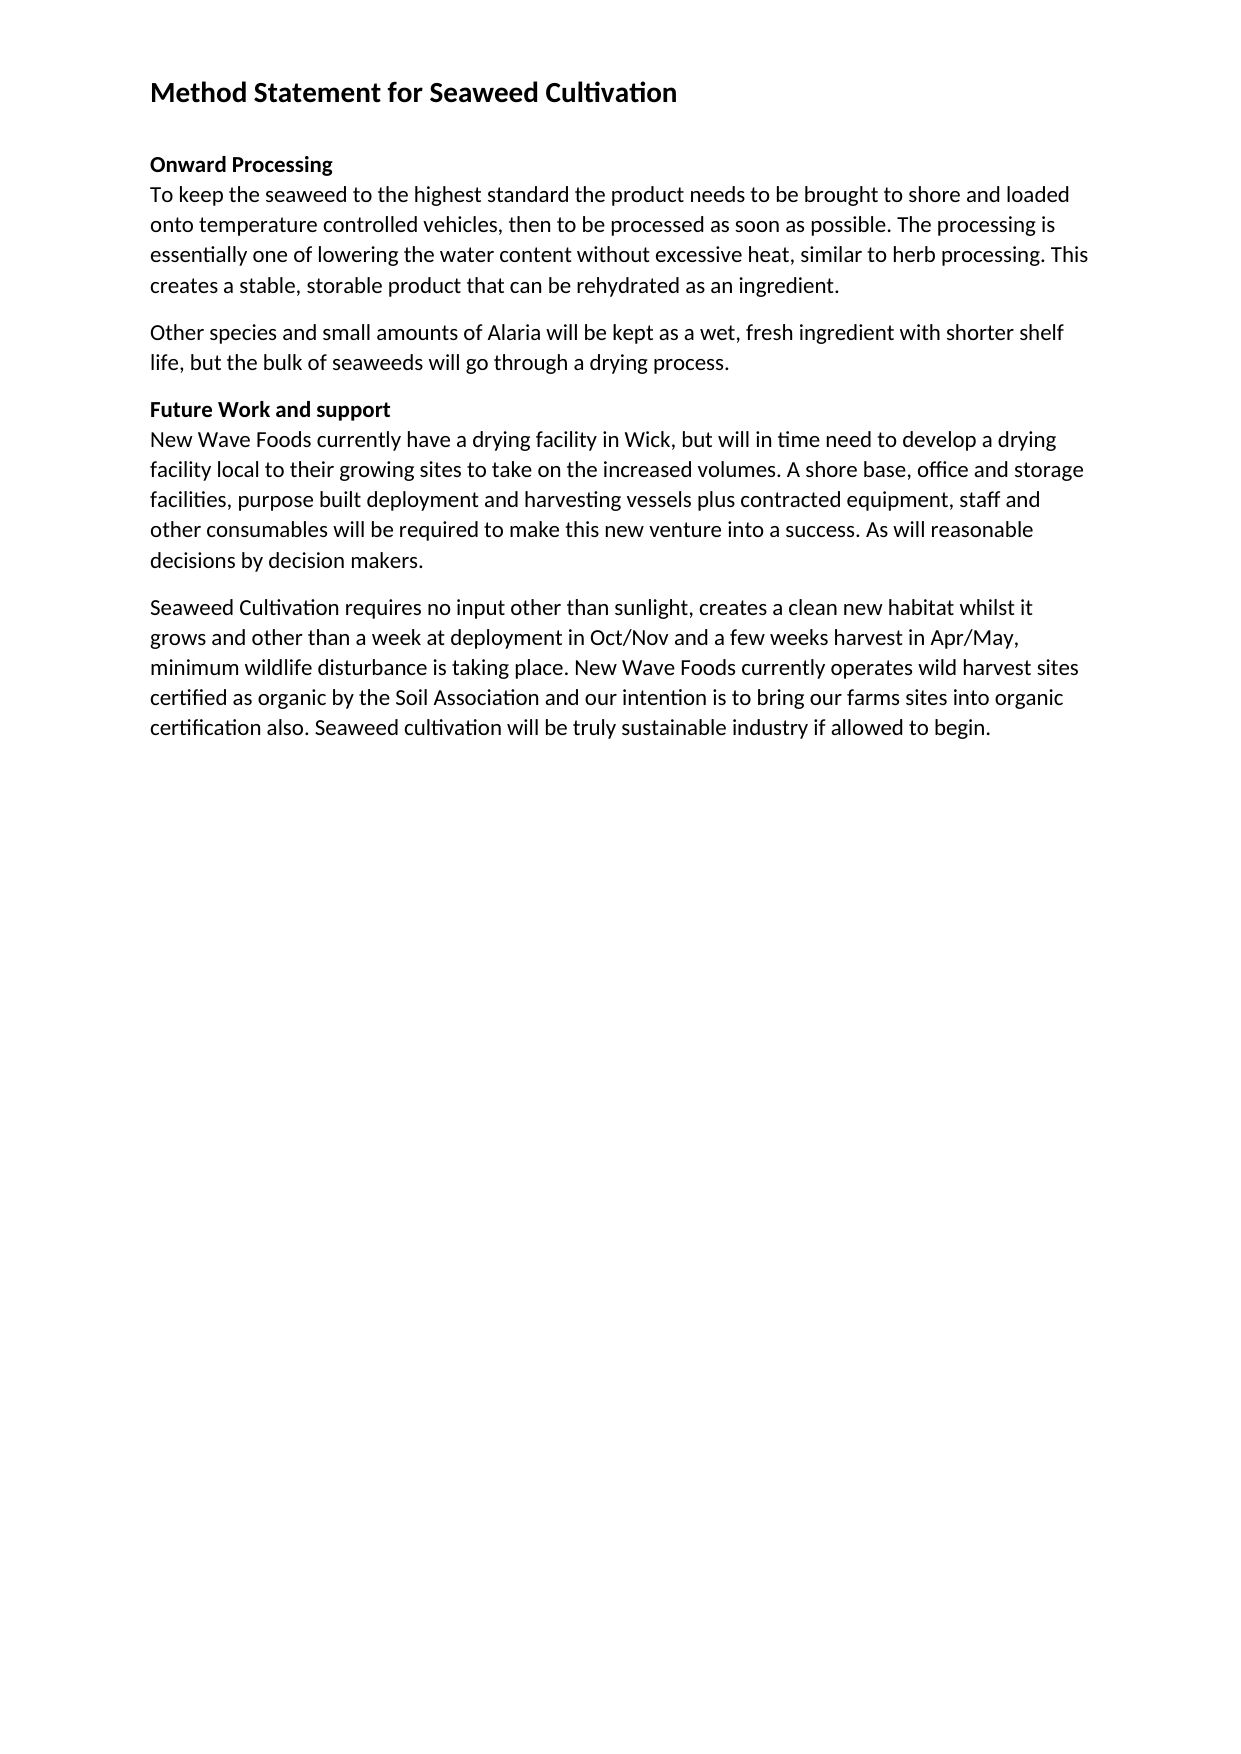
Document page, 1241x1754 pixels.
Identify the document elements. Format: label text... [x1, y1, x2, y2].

text New Wave Foods currently have a drying facility in Wick, but will in time need to develop a drying facility local to their growing sites to take on the increased volumes. A shore base, office and storage facilities, purpose built deployment and harvesting vessels plus contracted equipment, staff and other consumables will be required to make this new venture into a success. As will reasonable decisions by decision makers. [150, 425, 1090, 574]
text Seaweed Cultivation requires no input other than sunlight, creates a clean new habitat whilst it grows and other than a week at deployment in Oct/Nov and a few weeks harvest in Apr/May, minimum wildlife disturbance is taking place. New Wave Foods currently operates wild harvest sites certified as organic by the Soil Association and our intention is to bring our farms sites into organic certification also. Seaweed cultivation will be truly sustainable industry if allowed to begin. [150, 593, 1090, 742]
text Future Work and support [150, 395, 1090, 423]
text Onward Processing [150, 150, 1090, 178]
text To keep the seaweed to the highest standard the product needs to be brought to shore and loaded onto temperature controlled vehicles, then to be processed as soon as possible. The processing is essentially one of lowering the water content without excessive heat, similar to herb processing. This creates a stable, storable product that can be rehydrated as an ingredient. [150, 180, 1090, 299]
text Other species and small amounts of Alaria will be kept as a wet, fresh ingredient with shorter shelf life, but the bulk of seaweeds will go through a drying process. [150, 318, 1090, 376]
